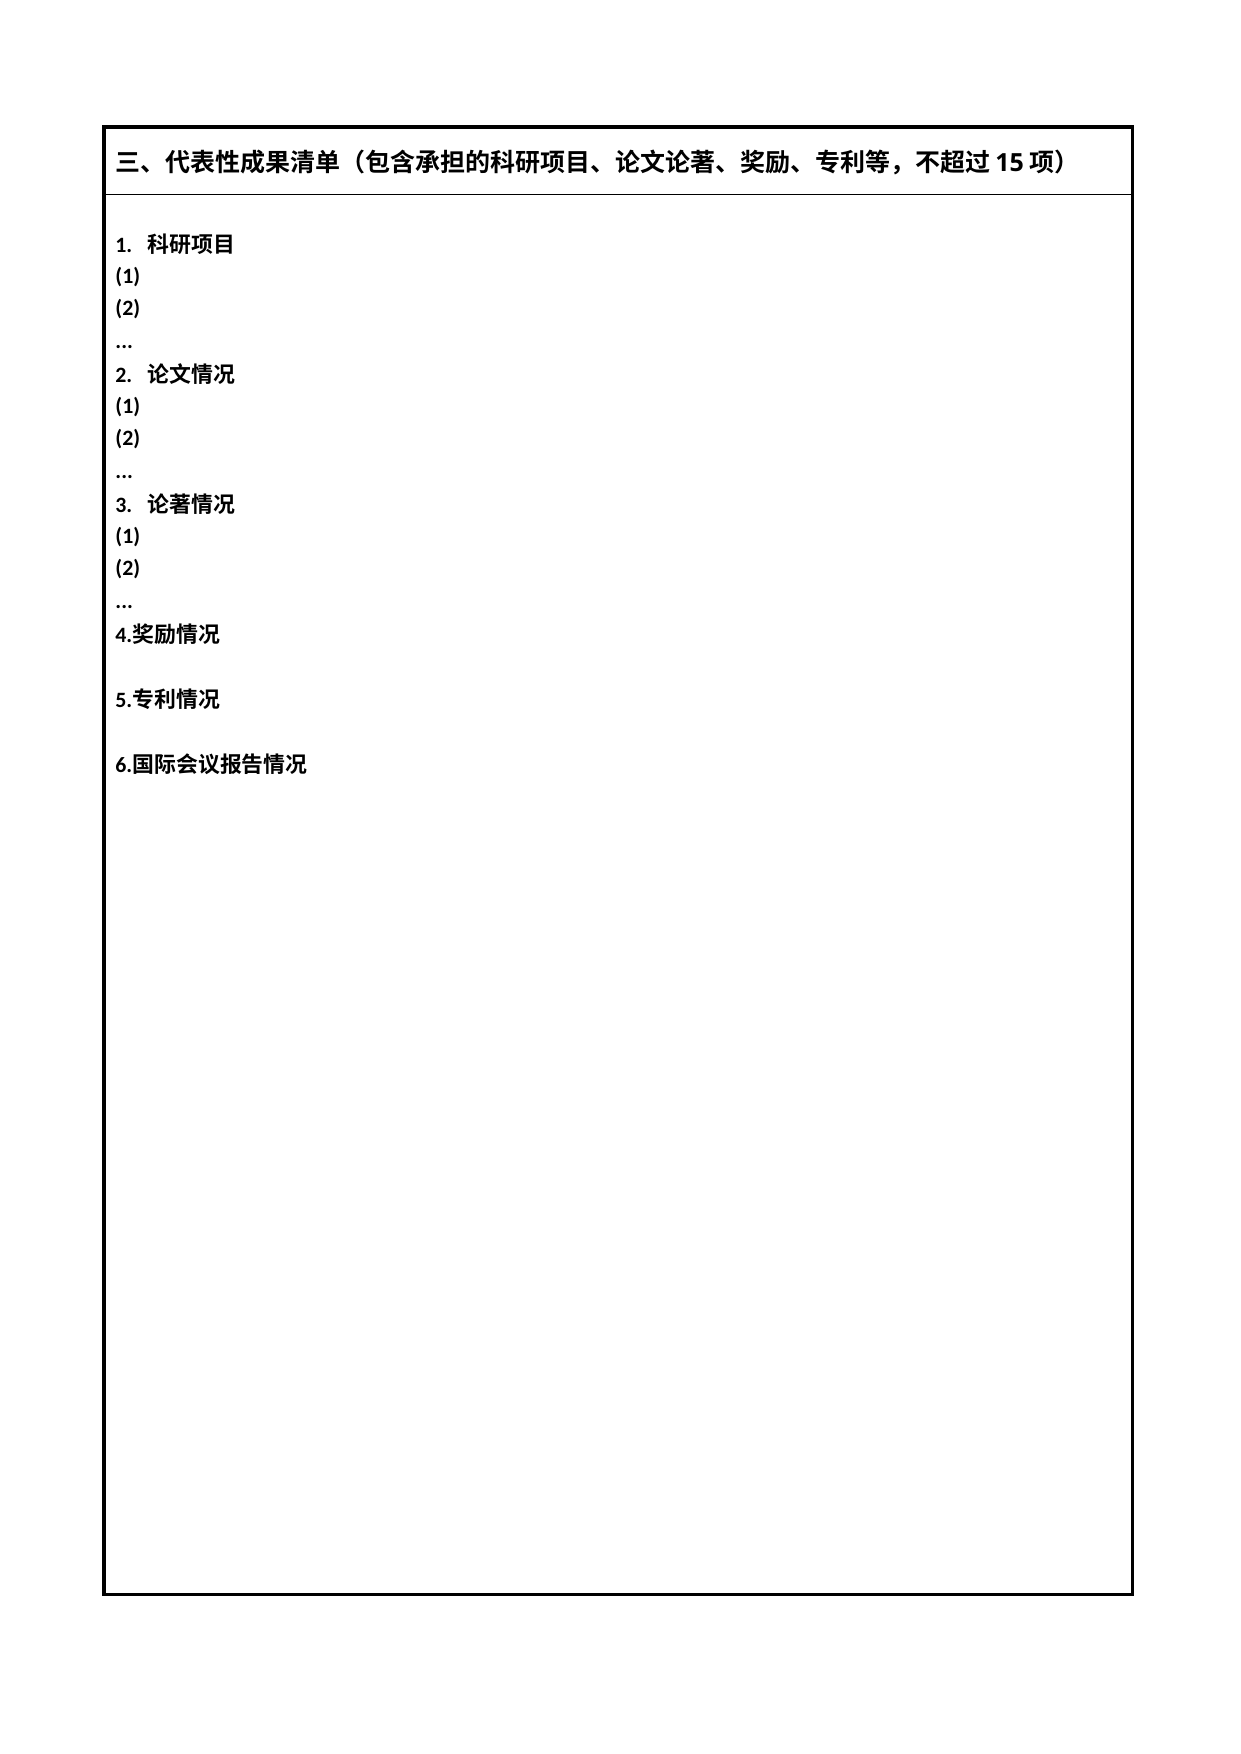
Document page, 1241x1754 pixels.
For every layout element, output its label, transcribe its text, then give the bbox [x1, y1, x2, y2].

table_cell 科研项目 (1) (2) ... 论文情况 (1) (2) ... 论著情况 (1) (2) ... 4.奖励情况 5.专利情况 6.国际会议报告情况 [106, 195, 1131, 1593]
table_cell 三、代表性成果清单（包含承担的科研项目、论文论著、奖励、专利等，不超过15项） [106, 129, 1131, 193]
